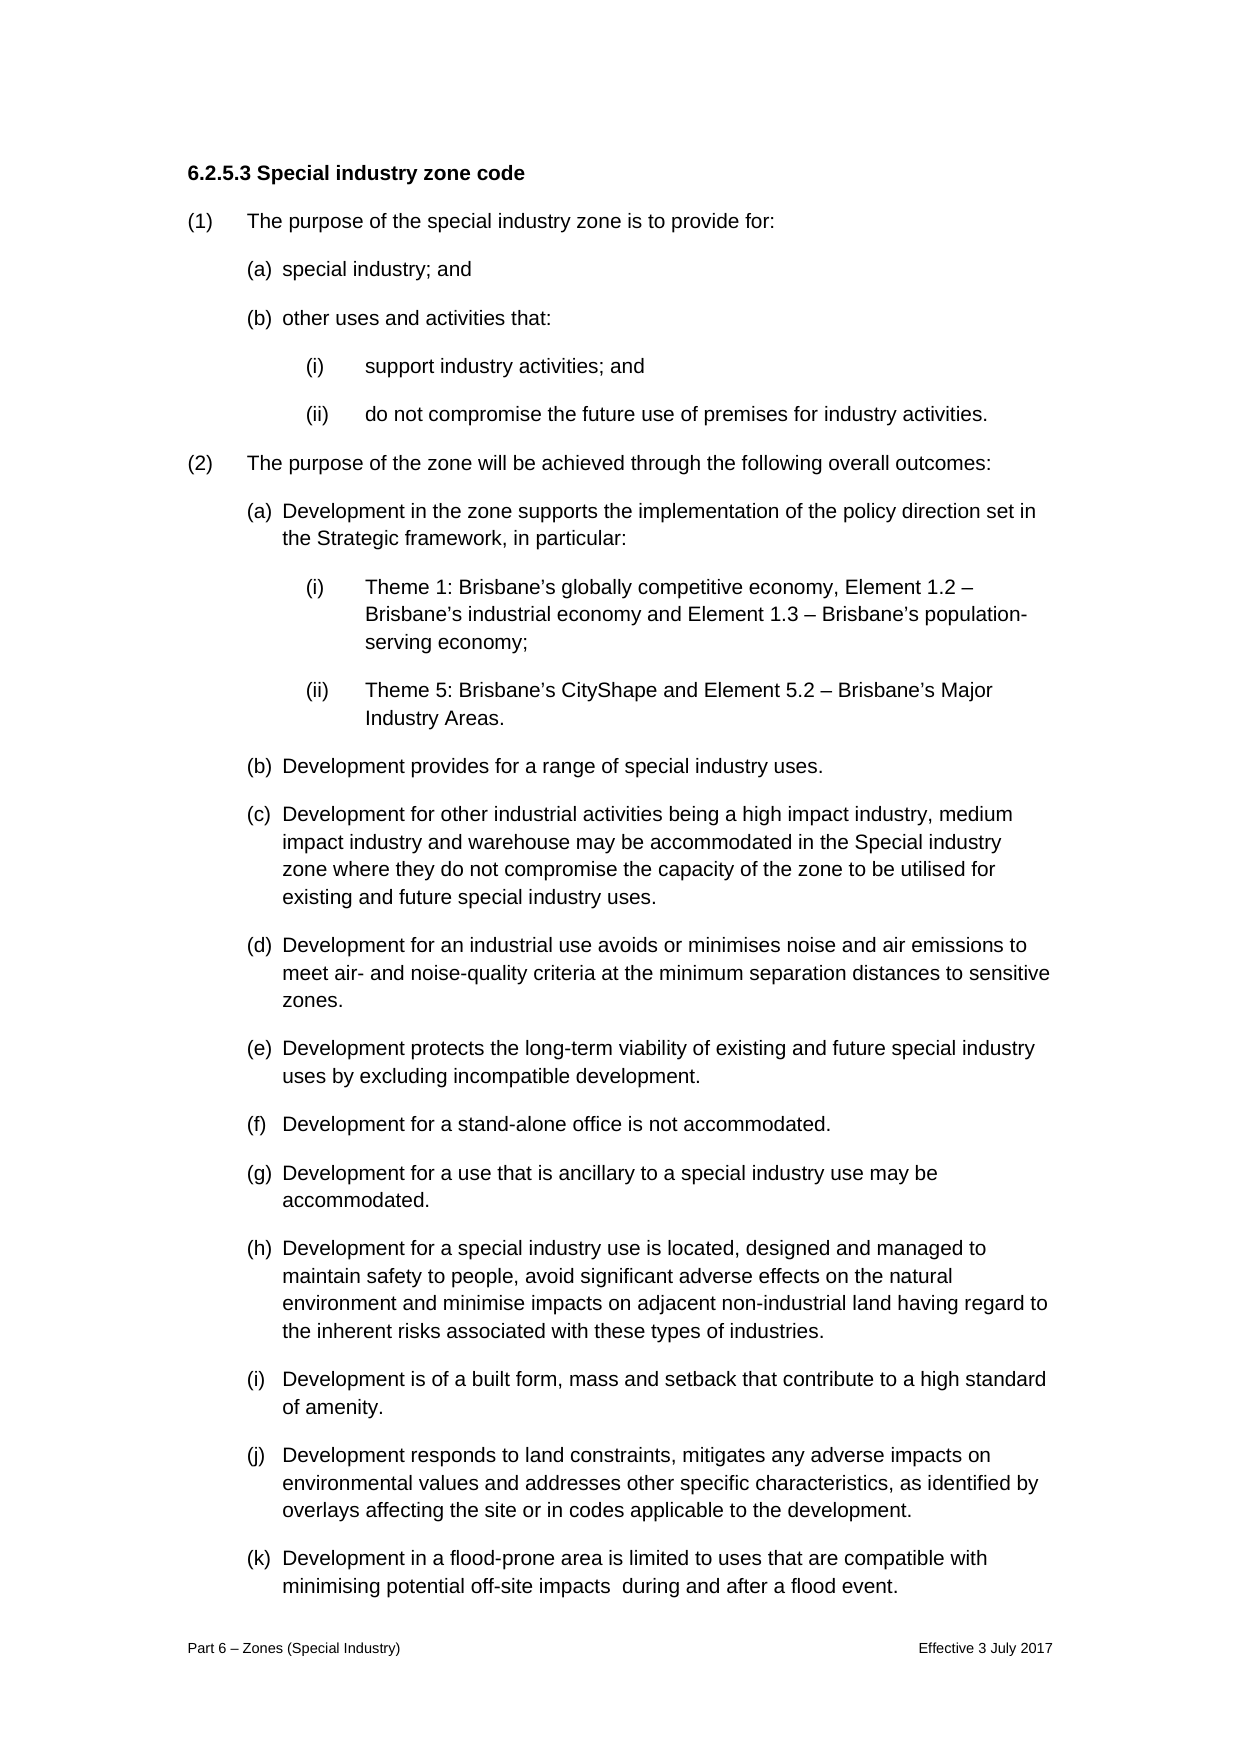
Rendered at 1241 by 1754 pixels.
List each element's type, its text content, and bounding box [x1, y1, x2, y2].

list Development in the zone supports the implementation of the policy direction set in the Strategic framework, in particular: [247, 499, 1053, 550]
text Development provides for a range of special industry uses. [247, 754, 1053, 778]
text special industry; and [247, 257, 1053, 281]
text do not compromise the future use of premises for industry activities. [306, 402, 1053, 426]
list Theme 1: Brisbane’s globally competitive economy, Element 1.2 – Brisbane’s industrial economy and Element 1.3 – Brisbane’s population-serving economy; [306, 574, 1053, 653]
text Development for other industrial activities being a high impact industry, medium impact industry and warehouse may be accommodated in the Special industry zone where they do not compromise the capacity of the zone to be utilised for existing and future special industry uses. [247, 802, 1053, 908]
subtitle 6.2.5.3 Special industry zone code [187, 160, 1053, 184]
text Development for an industrial use avoids or minimises noise and air emissions to meet air- and noise-quality criteria at the minimum separation distances to sensitive zones. [247, 933, 1053, 1012]
text support industry activities; and [306, 354, 1053, 378]
list The purpose of the special industry zone is to provide for: [187, 209, 1053, 233]
text Development in a flood-prone area is limited to uses that are compatible with minimising potential off-site impacts during and after a flood event. [247, 1546, 1053, 1598]
text Development for a stand-alone office is not accommodated. [247, 1112, 1053, 1136]
text Development responds to land constraints, mitigates any adverse impacts on environmental values and addresses other specific characteristics, as identified by overlays affecting the site or in codes applicable to the development. [247, 1443, 1053, 1522]
text Development protects the long-term viability of existing and future special industry uses by excluding incompatible development. [247, 1036, 1053, 1088]
text other uses and activities that: [247, 305, 1053, 329]
text Theme 5: Brisbane’s CityShape and Element 5.2 – Brisbane’s Major Industry Areas. [306, 678, 1053, 729]
text The purpose of the zone will be achieved through the following overall outcomes: [187, 450, 1053, 474]
text Development for a special industry use is located, designed and managed to maintain safety to people, avoid significant adverse effects on the natural environment and minimise impacts on adjacent non-industrial land having regard to the inherent risks associated with these types of industries. [247, 1236, 1053, 1343]
text Development for a use that is ancillary to a special industry use may be accommodated. [247, 1160, 1053, 1212]
text Development is of a built form, mass and setback that contribute to a high standard of amenity. [247, 1367, 1053, 1418]
